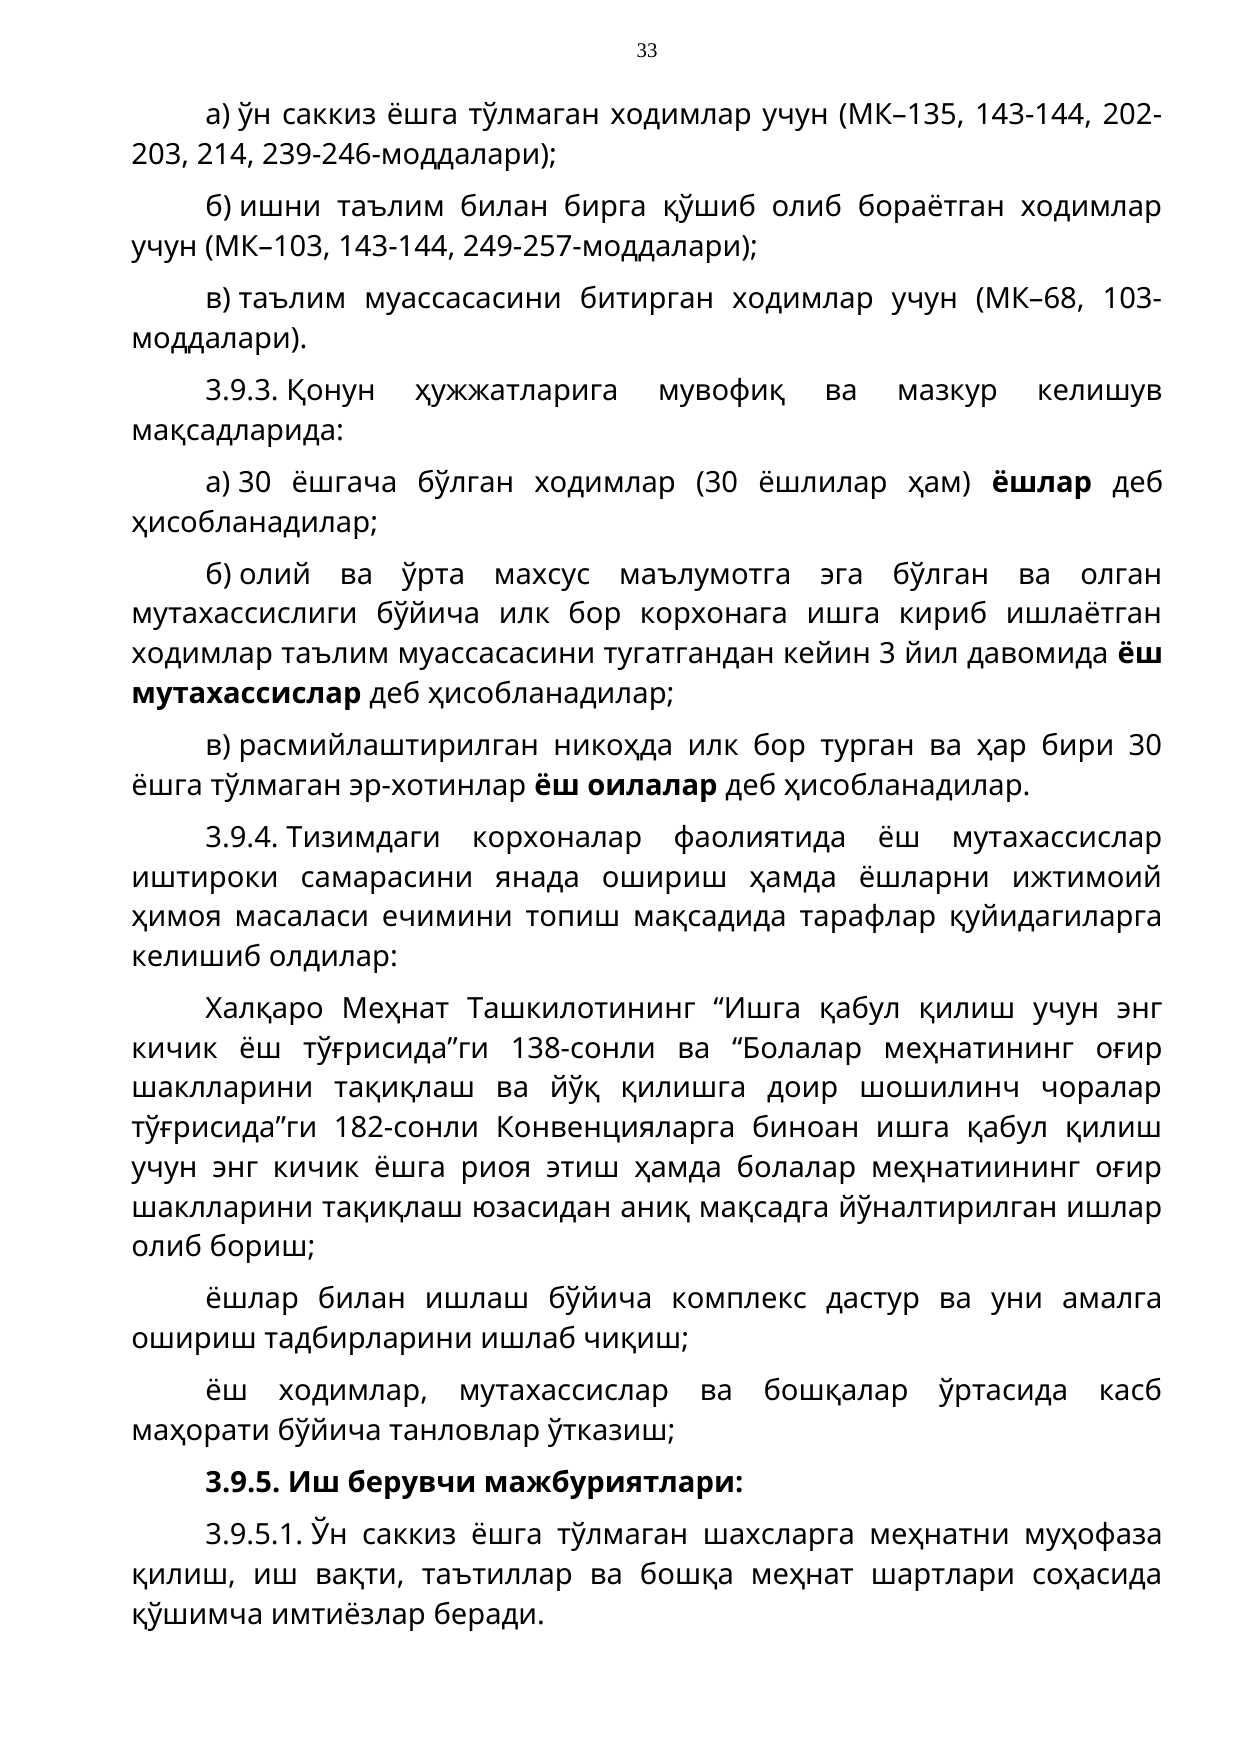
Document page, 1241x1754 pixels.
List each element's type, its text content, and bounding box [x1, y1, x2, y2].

text 3.9.5. Иш берувчи мажбуриятлари: [131, 1461, 1163, 1501]
text 3.9.5.1. Ўн саккиз ёшга тўлмаган шахсларга меҳнатни муҳофаза қилиш, иш вақти, таътиллар ва бошқа меҳнат шартлари соҳасида қўшимча имтиёзлар беради. [131, 1514, 1163, 1633]
text б) ишни таълим билан бирга қўшиб олиб бораётган ходимлар учун (МК–103, 143-144, 249-257-моддалари); [131, 186, 1163, 265]
text Халқаро Меҳнат Ташкилотининг “Ишга қабул қилиш учун энг кичик ёш тўғрисида”ги 138-сонли ва “Болалар меҳнатининг оғир шаклларини тақиқлаш ва йўқ қилишга доир шошилинч чоралар тўғрисида”ги 182-сонли Конвенцияларга биноан ишга қабул қилиш учун энг кичик ёшга риоя этиш ҳамда болалар меҳнатиининг оғир шаклларини тақиқлаш юзасидан аниқ мақсадга йўналтирилган ишлар олиб бориш; [131, 987, 1163, 1265]
text в) расмийлаштирилган никоҳда илк бор турган ва ҳар бири 30 ёшга тўлмаган эр-хотинлар ёш оилалар деб ҳисобланадилар. [131, 724, 1163, 804]
text а) 30 ёшгача бўлган ходимлар (30 ёшлилар ҳам) ёшлар деб ҳисобланадилар; [131, 461, 1163, 541]
text 3.9.4. Тизимдаги корхоналар фаолиятида ёш мутахассислар иштироки самарасини янада ошириш ҳамда ёшларни ижтимоий ҳимоя масаласи ечимини топиш мақсадида тарафлар қуйидагиларга келишиб олдилар: [131, 816, 1163, 975]
text 3.9.3. Қонун ҳужжатларига мувофиқ ва мазкур келишув мақсадларида: [131, 369, 1163, 449]
text ёш ходимлар, мутахассислар ва бошқалар ўртасида касб маҳорати бўйича танловлар ўтказиш; [131, 1369, 1163, 1449]
text а) ўн саккиз ёшга тўлмаган ходимлар учун (МК–135, 143-144, 202-203, 214, 239-246-моддалари); [131, 94, 1163, 173]
text в) таълим муассасасини битирган ходимлар учун (МК–68, 103-моддалари). [131, 277, 1163, 357]
text ёшлар билан ишлаш бўйича комплекс дастур ва уни амалга ошириш тадбирларини ишлаб чиқиш; [131, 1278, 1163, 1357]
text б) олий ва ўрта махсус маълумотга эга бўлган ва олган мутахассислиги бўйича илк бор корхонага ишга кириб ишлаётган ходимлар таълим муассасасини тугатгандан кейин 3 йил давомида ёш мутахассислар деб ҳисобланадилар; [131, 553, 1163, 712]
